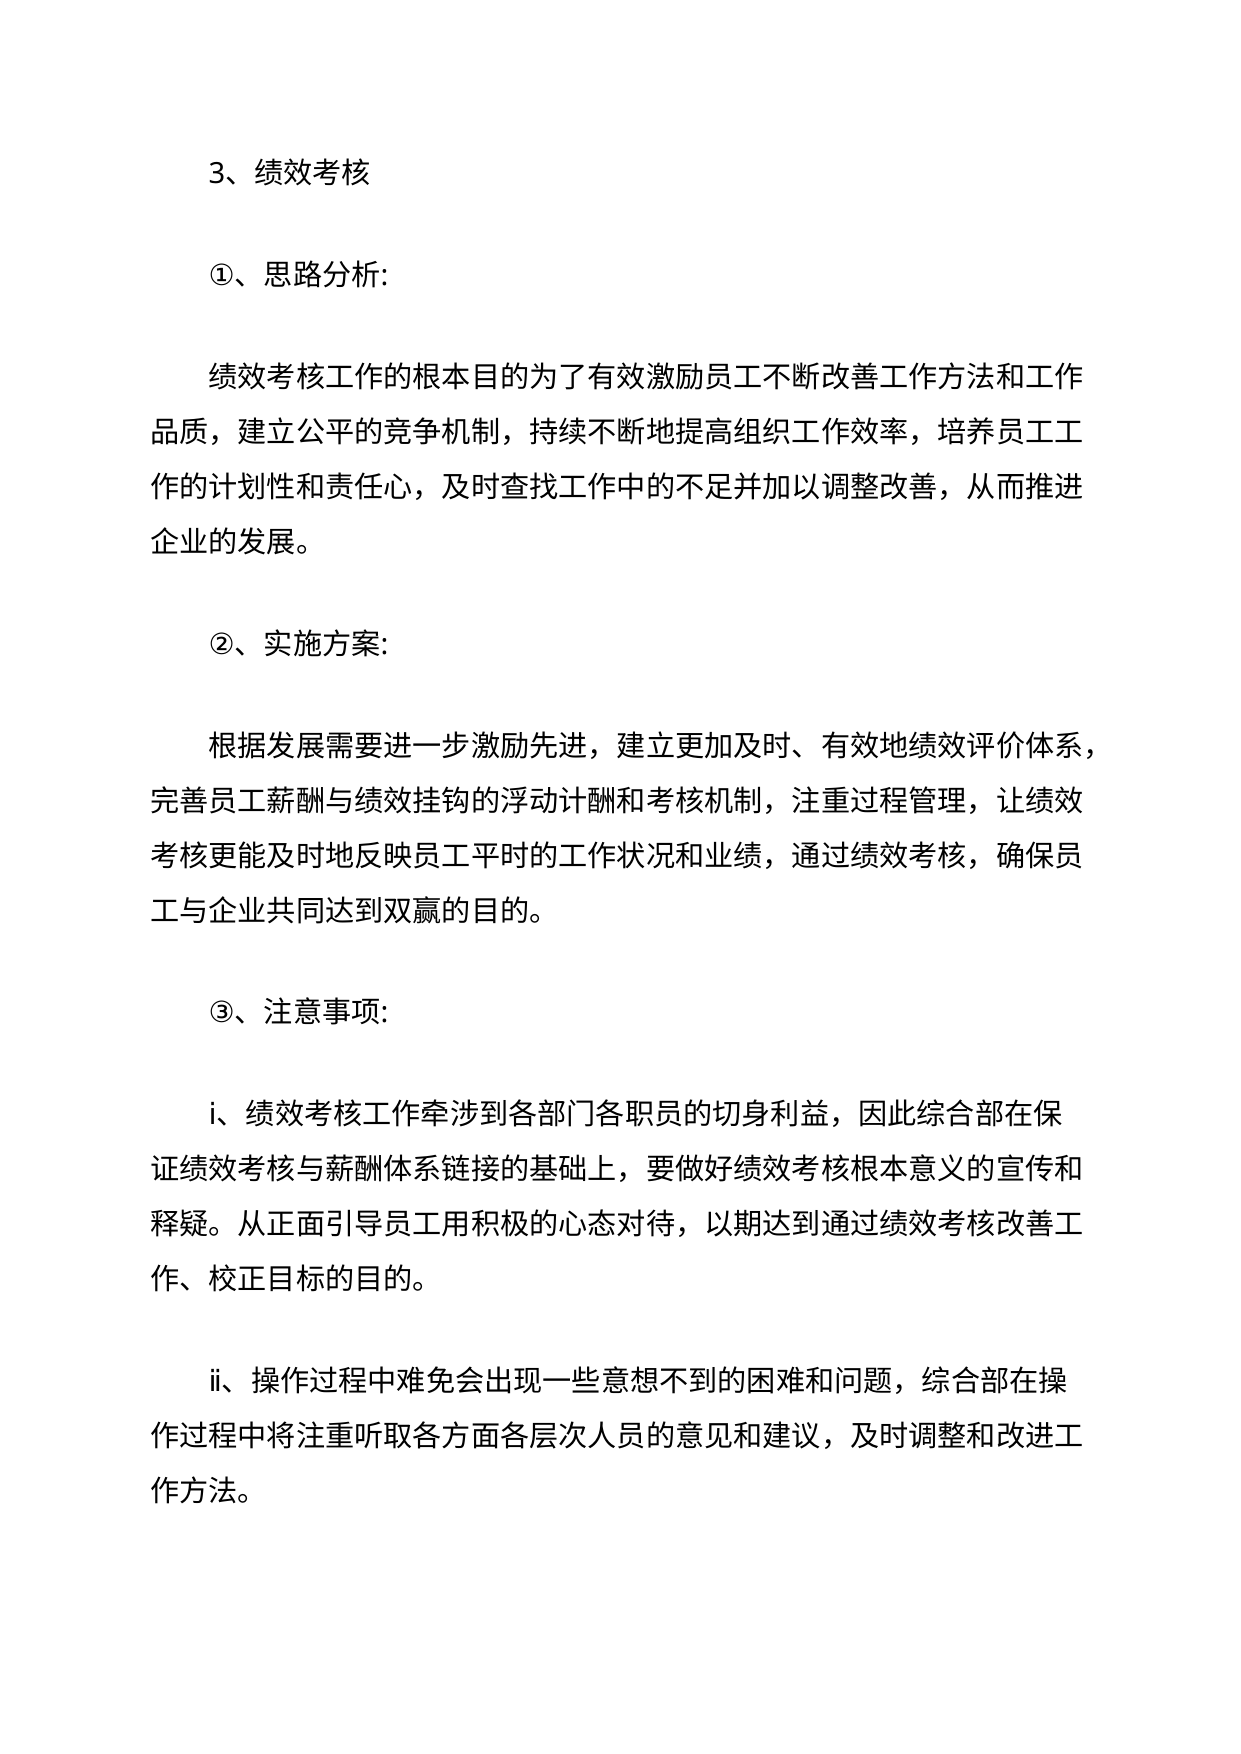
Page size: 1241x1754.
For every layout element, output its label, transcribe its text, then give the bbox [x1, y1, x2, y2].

text 3、绩效考核 [150, 150, 1090, 192]
text ②、实施方案: [150, 620, 1090, 663]
text ①、思路分析: [150, 252, 1090, 294]
text ③、注意事项: [150, 989, 1090, 1031]
text 根据发展需要进一步激励先进，建立更加及时、有效地绩效评价体系，完善员工薪酬与绩效挂钩的浮动计酬和考核机制，注重过程管理，让绩效考核更能及时地反映员工平时的工作状况和业绩，通过绩效考核，确保员工与企业共同达到双赢的目的。 [150, 722, 1090, 929]
text ⅰ、绩效考核工作牵涉到各部门各职员的切身利益，因此综合部在保证绩效考核与薪酬体系链接的基础上，要做好绩效考核根本意义的宣传和释疑。从正面引导员工用积极的心态对待，以期达到通过绩效考核改善工作、校正目标的目的。 [150, 1091, 1090, 1298]
text 绩效考核工作的根本目的为了有效激励员工不断改善工作方法和工作品质，建立公平的竞争机制，持续不断地提高组织工作效率，培养员工工作的计划性和责任心，及时查找工作中的不足并加以调整改善，从而推进企业的发展。 [150, 354, 1090, 561]
text ⅱ、操作过程中难免会出现一些意想不到的困难和问题，综合部在操作过程中将注重听取各方面各层次人员的意见和建议，及时调整和改进工作方法。 [150, 1357, 1090, 1509]
